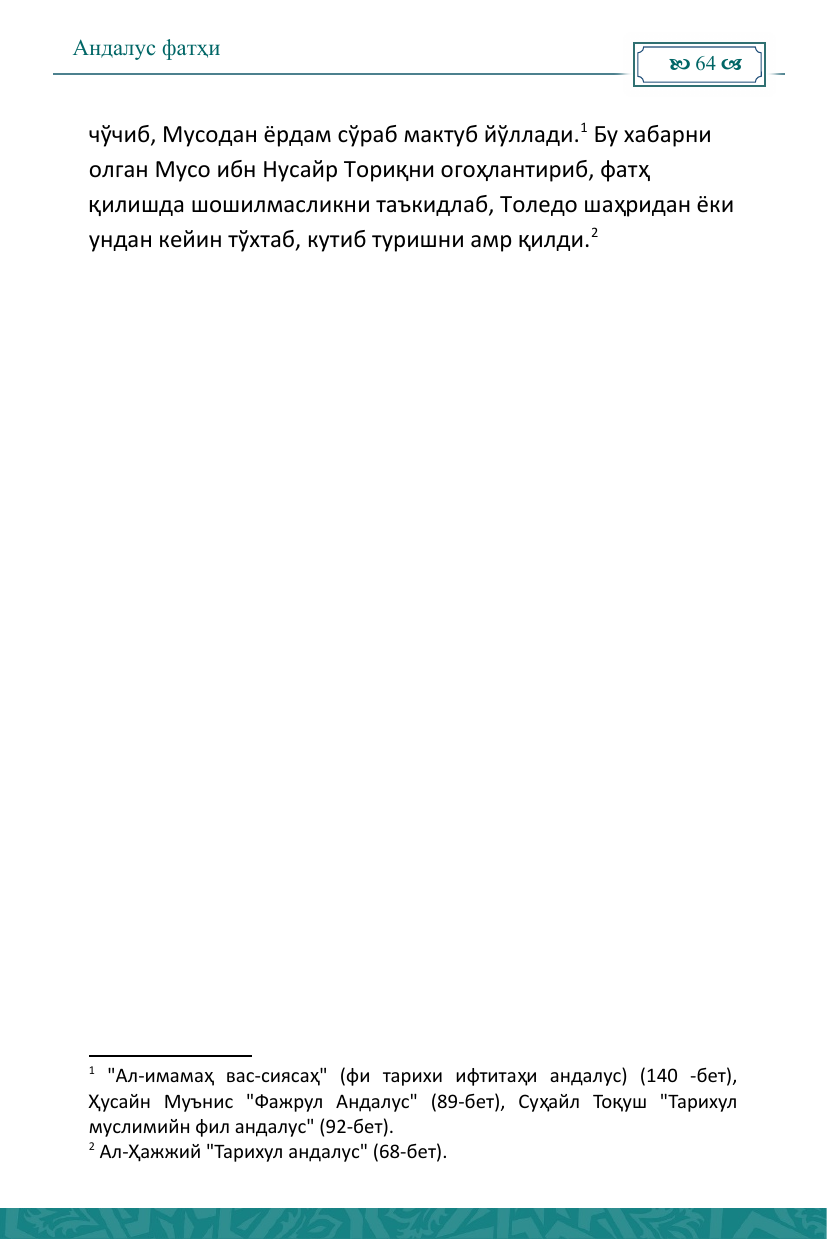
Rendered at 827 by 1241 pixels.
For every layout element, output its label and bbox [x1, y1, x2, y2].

picture [0, 1208, 827, 1239]
text [89, 118, 738, 254]
